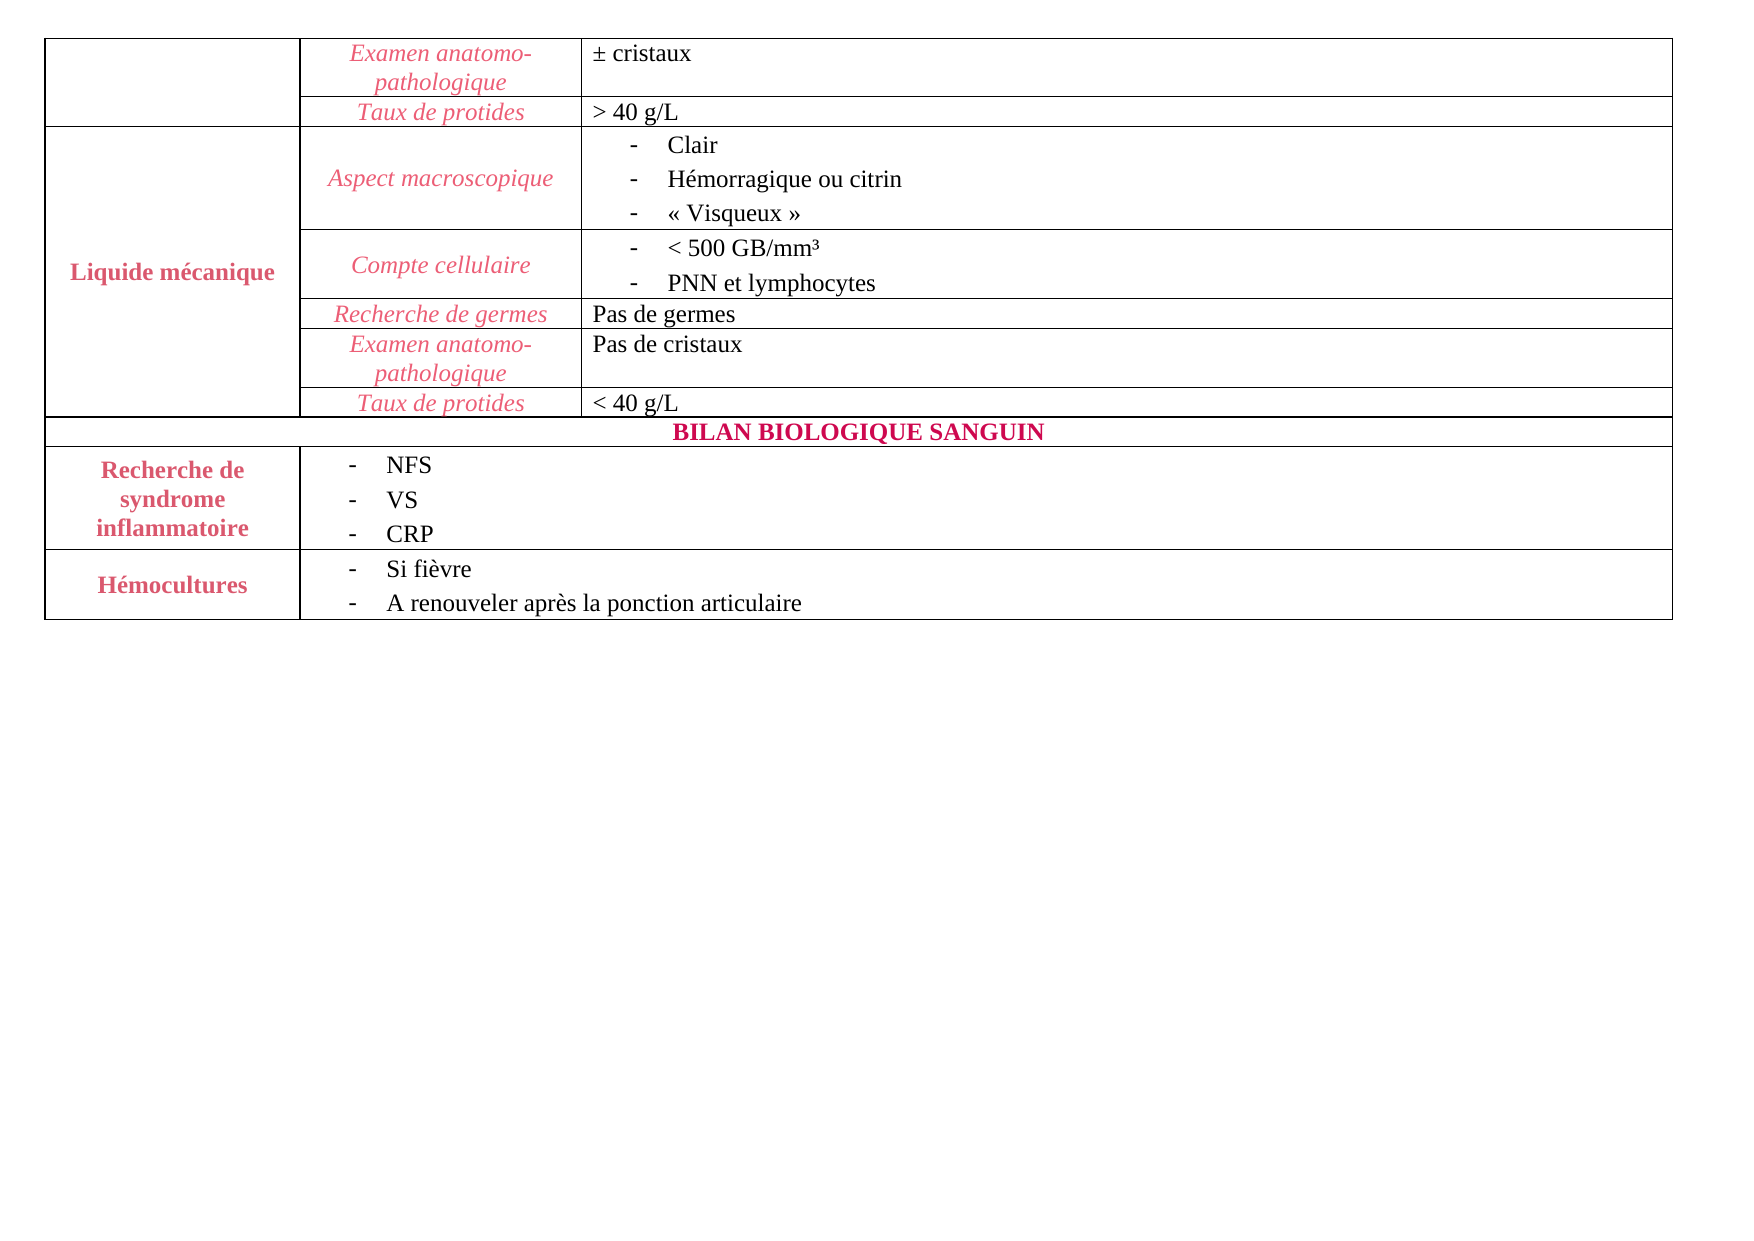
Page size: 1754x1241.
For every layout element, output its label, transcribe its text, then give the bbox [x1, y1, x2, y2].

table_cell NFS VS CRP [301, 447, 1672, 549]
table_cell Recherche de syndrome inflammatoire [46, 447, 299, 549]
table_cell BILAN BIOLOGIQUE SANGUIN [46, 418, 1672, 446]
table_cell Clair Hémorragique ou citrin « Visqueux » [582, 127, 1672, 229]
table_cell < 40 g/L [582, 388, 1672, 416]
table_cell Liquide mécanique [46, 127, 299, 416]
table_cell Taux de protides [301, 388, 581, 416]
table_cell Hémocultures [46, 550, 299, 618]
table_cell Compte cellulaire [301, 230, 581, 298]
table_cell Examen anatomo-pathologique [301, 329, 581, 387]
table_cell Pas de cristaux [582, 329, 1672, 387]
table_cell Si fièvre A renouveler après la ponction articulaire [301, 550, 1672, 618]
table_cell Examen anatomo-pathologique [301, 39, 581, 96]
table_cell ± cristaux [582, 39, 1672, 96]
table_cell Pas de germes [582, 299, 1672, 328]
table_cell Aspect macroscopique [301, 127, 581, 229]
table_cell > 40 g/L [582, 97, 1672, 126]
table_cell Taux de protides [301, 97, 581, 126]
table_cell Recherche de germes [301, 299, 581, 328]
table_cell < 500 GB/mm³ PNN et lymphocytes [582, 230, 1672, 298]
